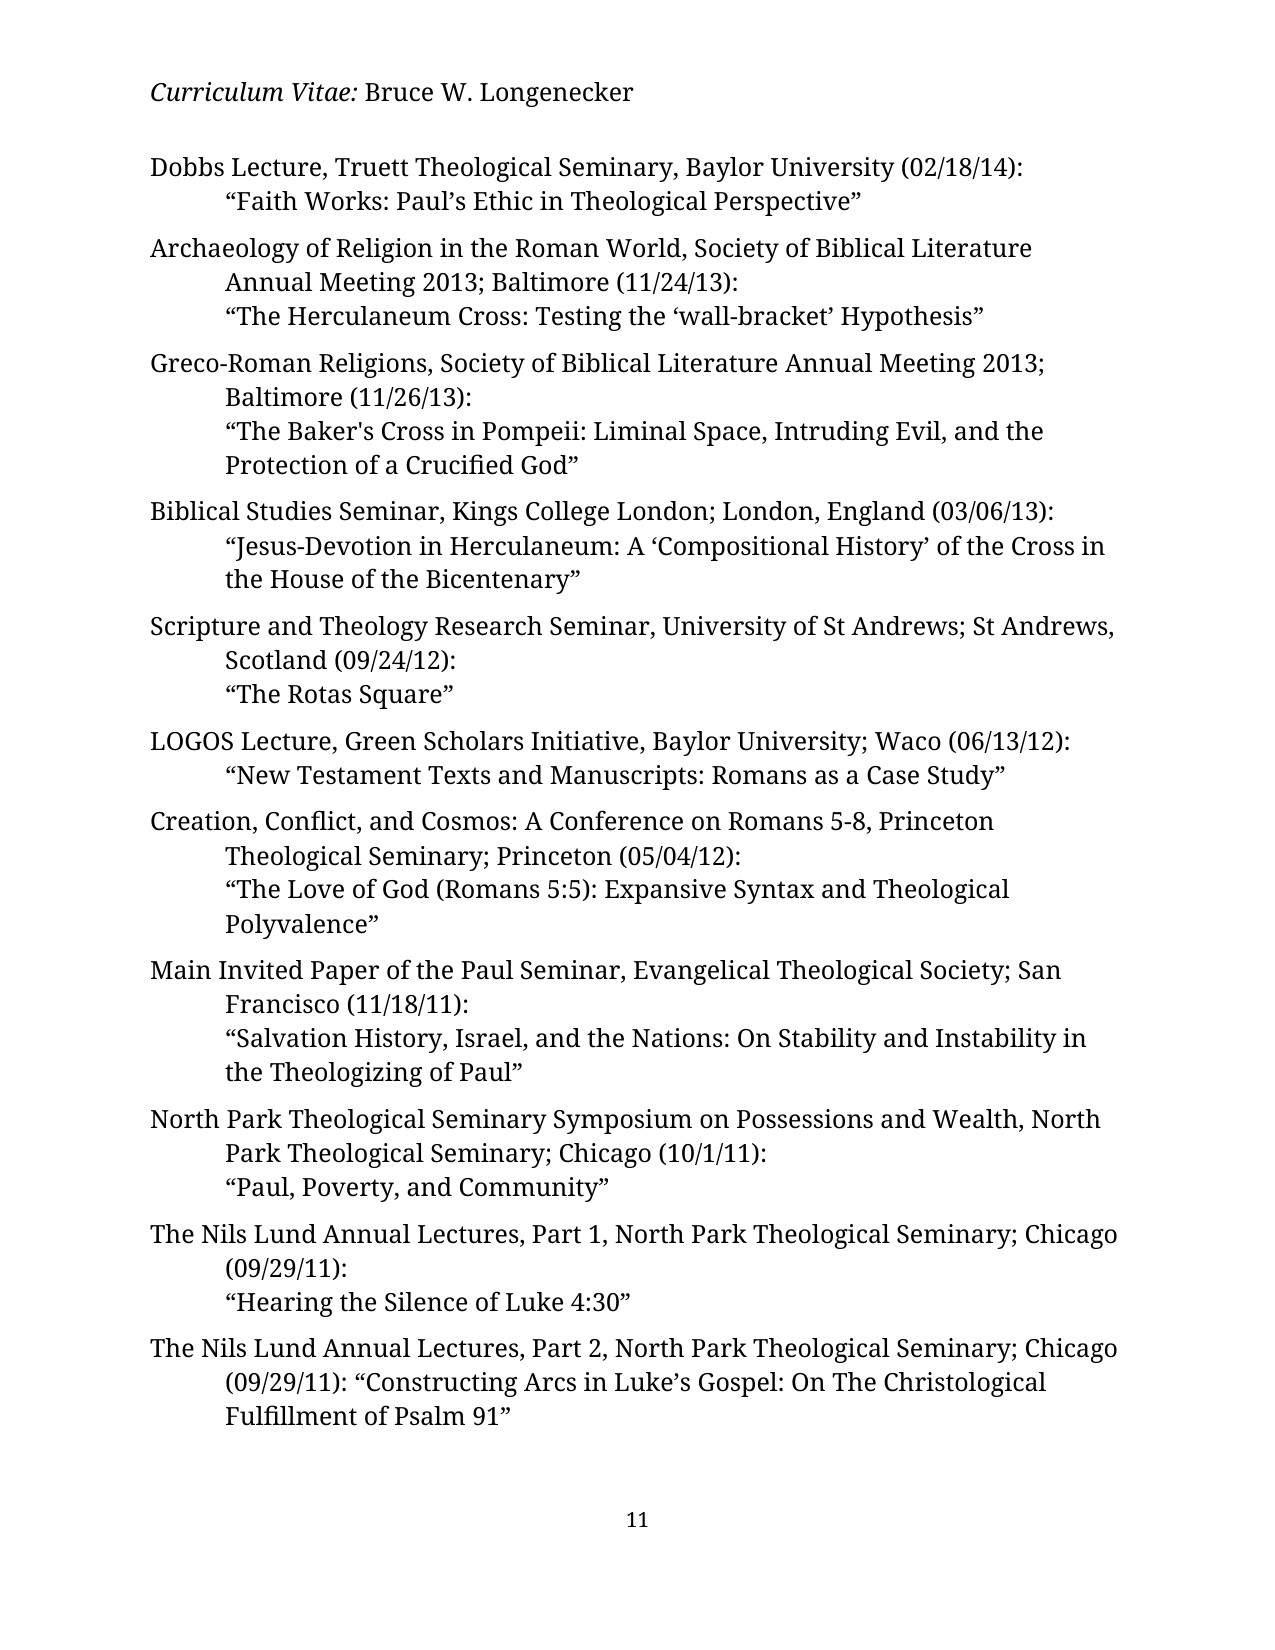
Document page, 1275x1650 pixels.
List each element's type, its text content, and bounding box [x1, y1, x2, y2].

text Biblical Studies Seminar, Kings College London; London, England (03/06/13): “Jesus-Devotion in Herculaneum: A ‘Compositional History’ of the Cross in the House of the Bicentenary” [150, 494, 1125, 596]
text LOGOS Lecture, Green Scholars Initiative, Baylor University; Waco (06/13/12): “New Testament Texts and Manuscripts: Romans as a Case Study” [150, 723, 1125, 792]
text Creation, Conflict, and Cosmos: A Conference on Romans 5-8, Princeton Theological Seminary; Princeton (05/04/12): “The Love of God (Romans 5:5): Expansive Syntax and Theological Polyvalence” [150, 804, 1125, 940]
text Main Invited Paper of the Paul Seminar, Evangelical Theological Society; San Francisco (11/18/11): “Salvation History, Israel, and the Nations: On Stability and Instability in the Theologizing of Paul” [150, 953, 1125, 1089]
text North Park Theological Seminary Symposium on Possessions and Wealth, North Park Theological Seminary; Chicago (10/1/11): “Paul, Poverty, and Community” [150, 1102, 1125, 1204]
text Archaeology of Religion in the Roman World, Society of Biblical Literature Annual Meeting 2013; Baltimore (11/24/13): “The Herculaneum Cross: Testing the ‘wall-bracket’ Hypothesis” [150, 231, 1125, 333]
text Scripture and Theology Research Seminar, University of St Andrews; St Andrews, Scotland (09/24/12): “The Rotas Square” [150, 609, 1125, 711]
text Greco-Roman Religions, Society of Biblical Literature Annual Meeting 2013; Baltimore (11/26/13): “The Baker's Cross in Pompeii: Liminal Space, Intruding Evil, and the Protection of a Crucified God” [150, 345, 1125, 482]
text The Nils Lund Annual Lectures, Part 2, North Park Theological Seminary; Chicago (09/29/11): “Constructing Arcs in Luke’s Gospel: On The Christological Fulfillment of Psalm 91” [150, 1331, 1125, 1433]
text The Nils Lund Annual Lectures, Part 1, North Park Theological Seminary; Chicago (09/29/11): “Hearing the Silence of Luke 4:30” [150, 1216, 1125, 1318]
text Dobbs Lecture, Truett Theological Seminary, Baylor University (02/18/14): “Faith Works: Paul’s Ethic in Theological Perspective” [150, 150, 1125, 218]
